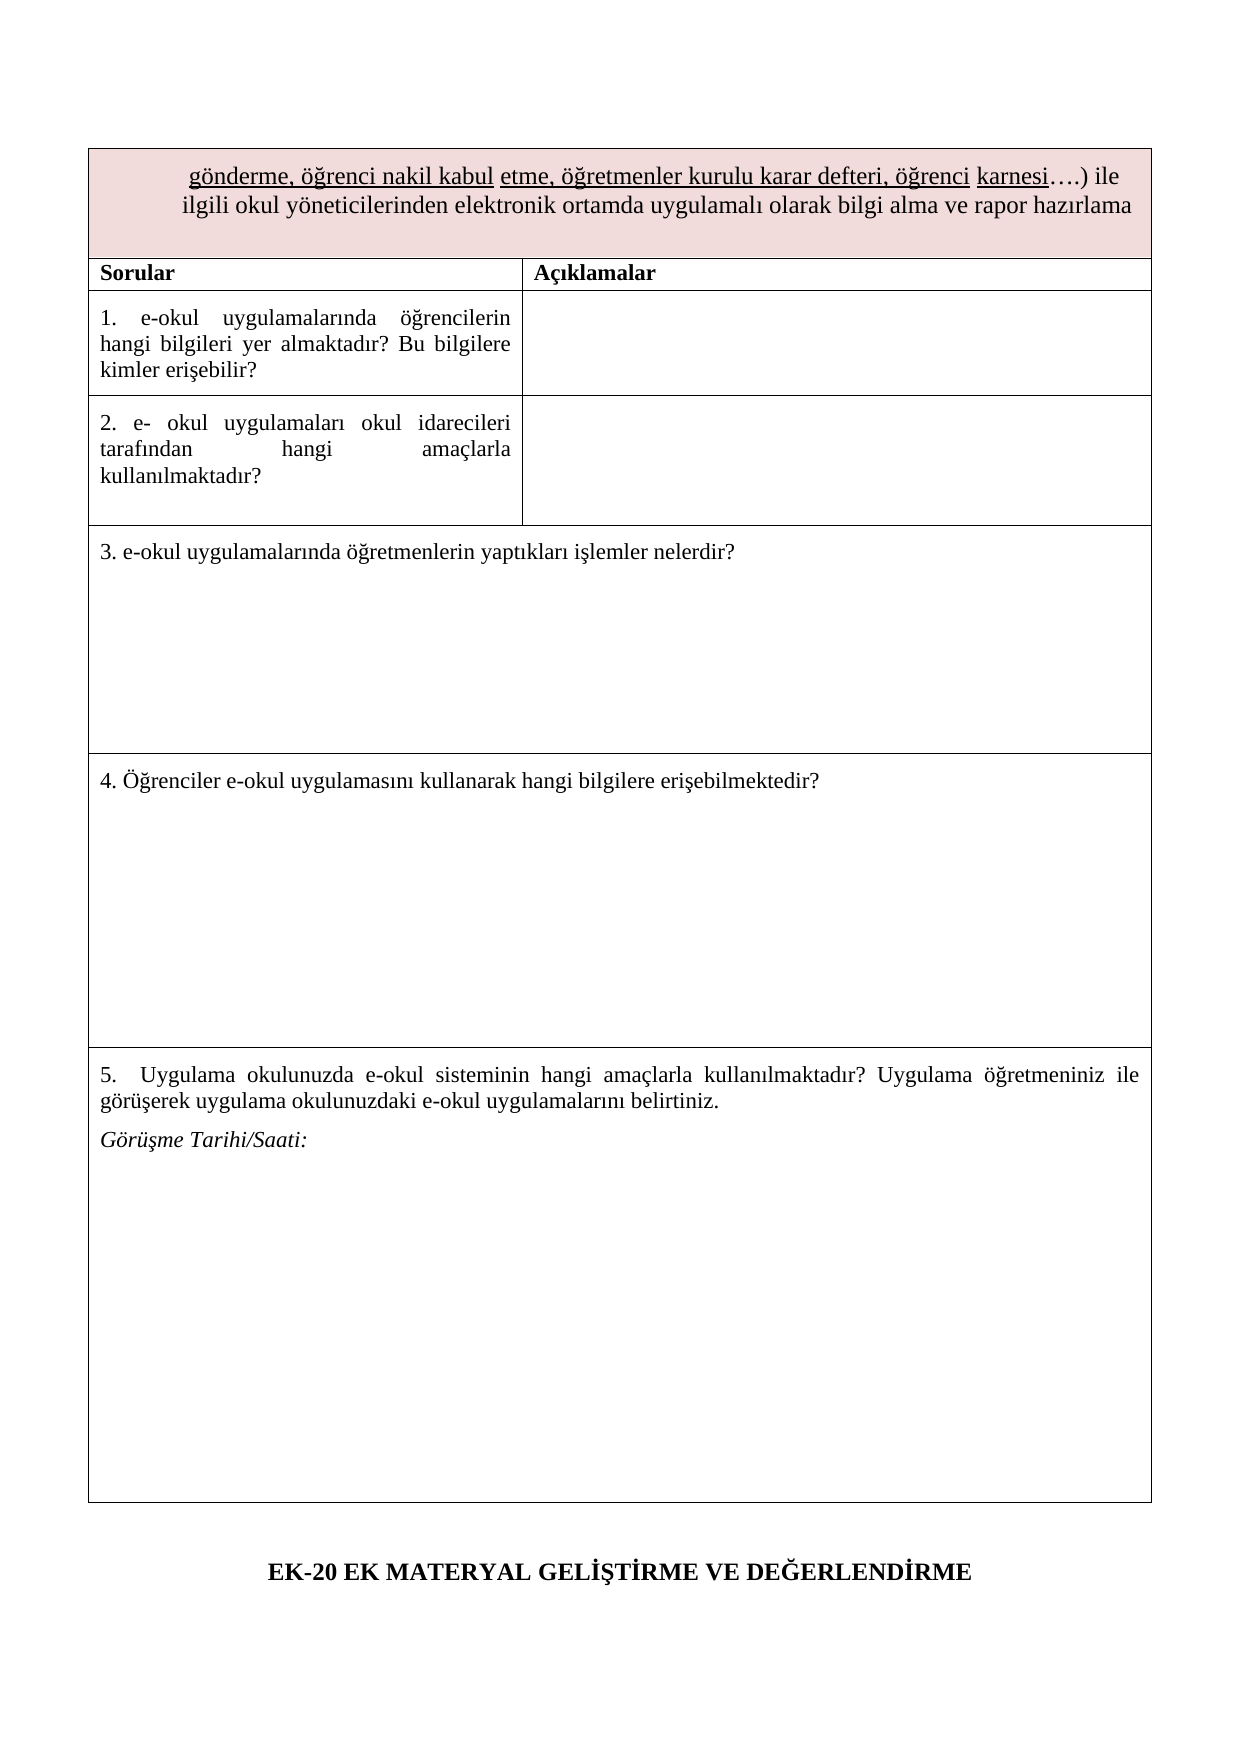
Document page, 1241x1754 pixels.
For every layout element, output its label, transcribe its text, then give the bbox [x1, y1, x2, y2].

text EK-20 EK MATERYAL GELİŞTİRME VE DEĞERLENDİRME [148, 1557, 1093, 1586]
table_cell Açıklamalar [523, 259, 1151, 290]
table_cell 5. Uygulama okulunuzda e-okul sisteminin hangi amaçlarla kullanılmaktadır? Uygulama öğretmeniniz ile görüşerek uygulama okulunuzdaki e-okul uygulamalarını belirtiniz. Görüşme Tarihi/Saati: [89, 1048, 1151, 1502]
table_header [89, 149, 1151, 257]
table_cell Sorular [89, 259, 522, 290]
table_cell 1. e-okul uygulamalarında öğrencilerin hangi bilgileri yer almaktadır? Bu bilgilere kimler erişebilir? [89, 291, 522, 395]
table_cell 3. e-okul uygulamalarında öğretmenlerin yaptıkları işlemler nelerdir? [89, 526, 1151, 753]
table_cell 4. Öğrenciler e-okul uygulamasını kullanarak hangi bilgilere erişebilmektedir? [89, 754, 1151, 1047]
table_cell 2. e- okul uygulamaları okul idarecileri tarafından hangi amaçlarla kullanılmaktadır? [89, 396, 522, 524]
table_cell [523, 396, 1151, 524]
table_cell [523, 291, 1151, 395]
